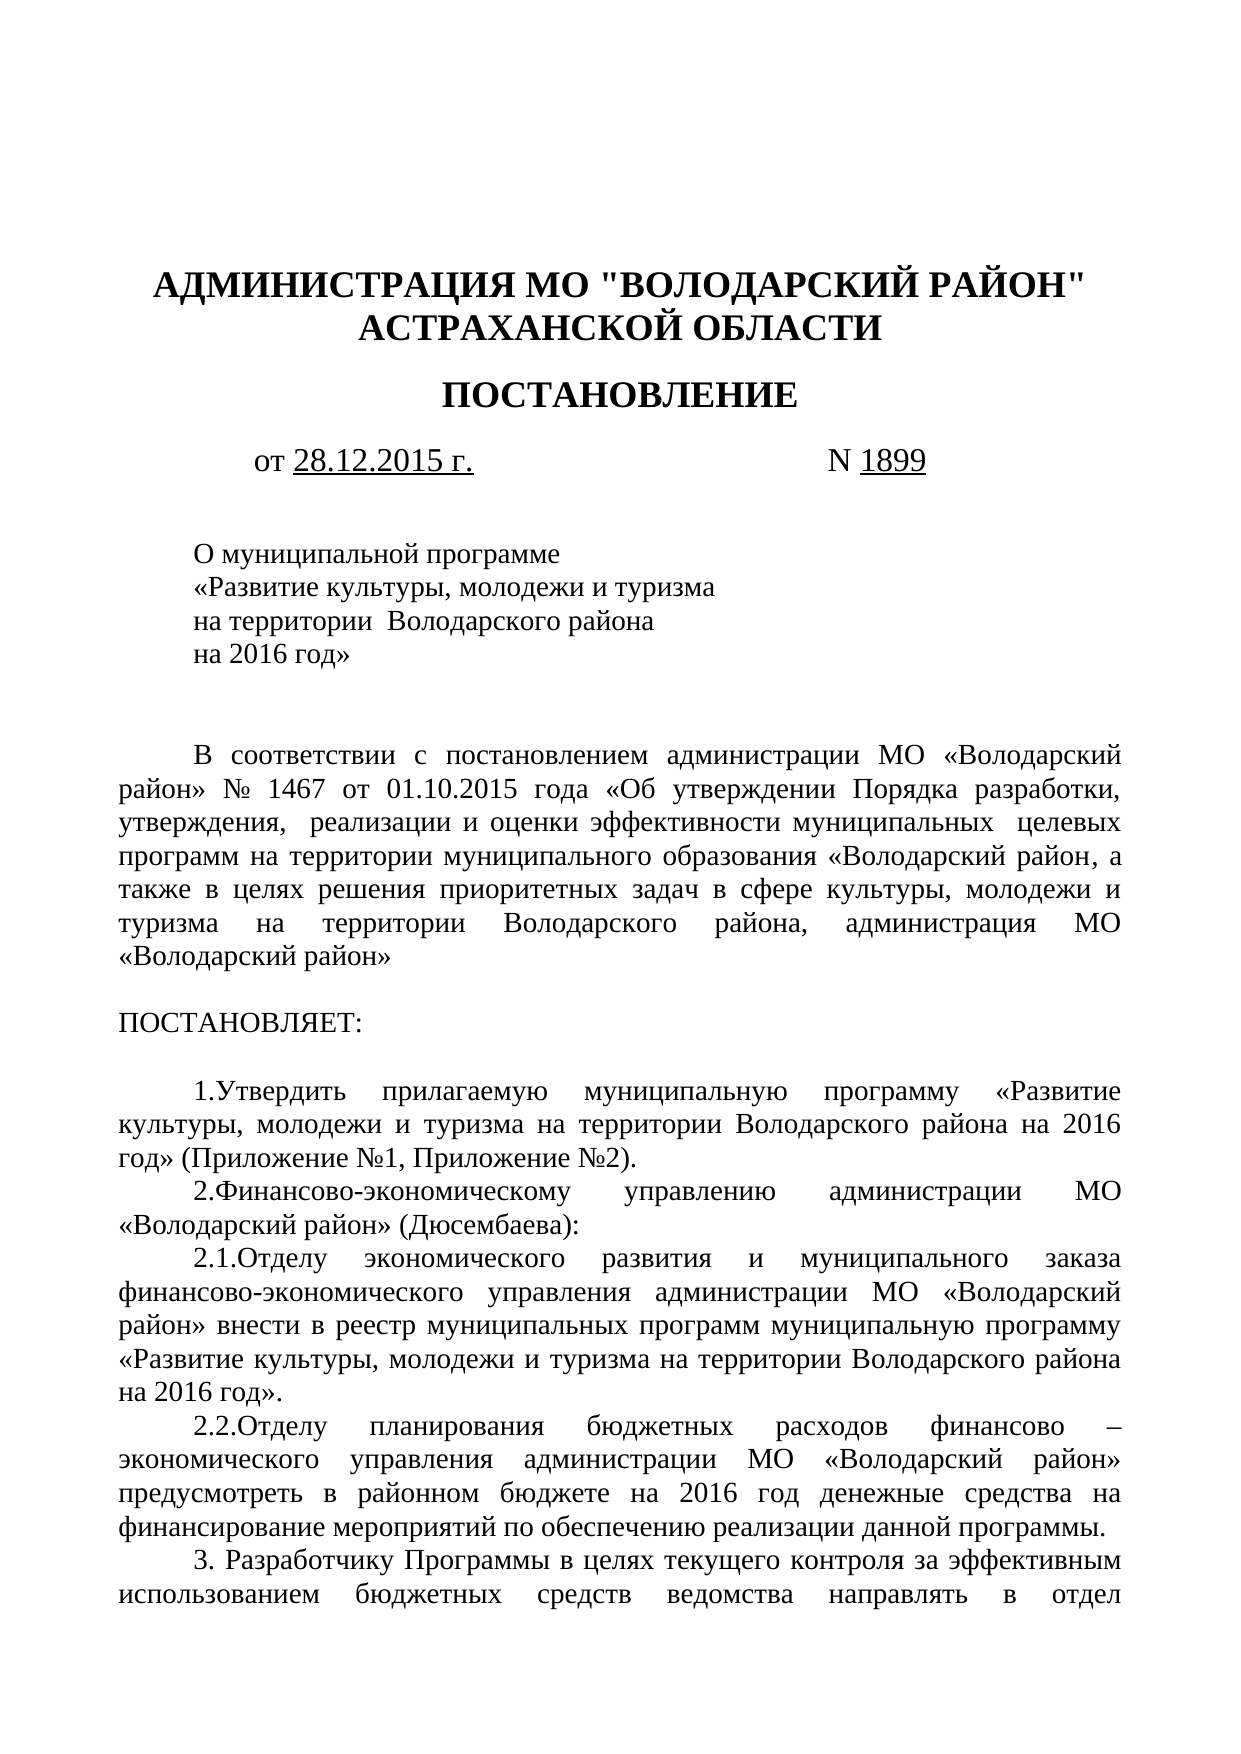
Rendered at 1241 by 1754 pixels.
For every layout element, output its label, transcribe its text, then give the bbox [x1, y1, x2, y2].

text АСТРАХАНСКОЙ ОБЛАСТИ [118, 306, 1122, 349]
text АДМИНИСТРАЦИЯ МО "ВОЛОДАРСКИЙ РАЙОН" [118, 262, 1122, 306]
text 2.1.Отделу экономического развития и муниципального заказа финансово-экономического управления администрации МО «Володарский район» внести в реестр муниципальных программ муниципальную программу «Развитие культуры, молодежи и туризма на территории Володарского района на 2016 год». [118, 1240, 1122, 1408]
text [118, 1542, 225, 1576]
table_header от 28.12.2015 г. [107, 440, 620, 478]
title В соответствии с постановлением администрации МО «Володарский район» № 1467 от 01.10.2015 года «Об утверждении Порядка разработки, утверждения, реализации и оценки эффективности муниципальных целевых программ на территории муниципального образования «Володарский район, а также в целях решения приоритетных задач в сфере культуры, молодежи и туризма на территории Володарского района, администрация МО «Володарский район» [118, 737, 1122, 972]
text 1.Утвердить прилагаемую муниципальную программу «Развитие культуры, молодежи и туризма на территории Володарского района на 2016 год» (Приложение №1, Приложение №2). [118, 1073, 1122, 1173]
text 2.2.Отделу планирования бюджетных расходов финансово – экономического управления администрации МО «Володарский район» предусмотреть в районном бюджете на 2016 год денежные средства на финансирование мероприятий по обеспечению реализации данной программы. [118, 1408, 1122, 1542]
text «Развитие культуры, молодежи и туризма [118, 569, 1122, 603]
text ПОСТАНОВЛЕНИЕ [118, 373, 1122, 416]
text О муниципальной программе [118, 536, 1122, 569]
text 2.Финансово-экономическому управлению администрации МО «Володарский район» (Дюсембаева): [118, 1173, 1122, 1240]
text ПОСТАНОВЛЯЕТ: [118, 1006, 1122, 1039]
table_header N 1899 [620, 440, 1133, 478]
text на территории Володарского района [118, 603, 1122, 637]
text на 2016 год» [118, 637, 1122, 670]
